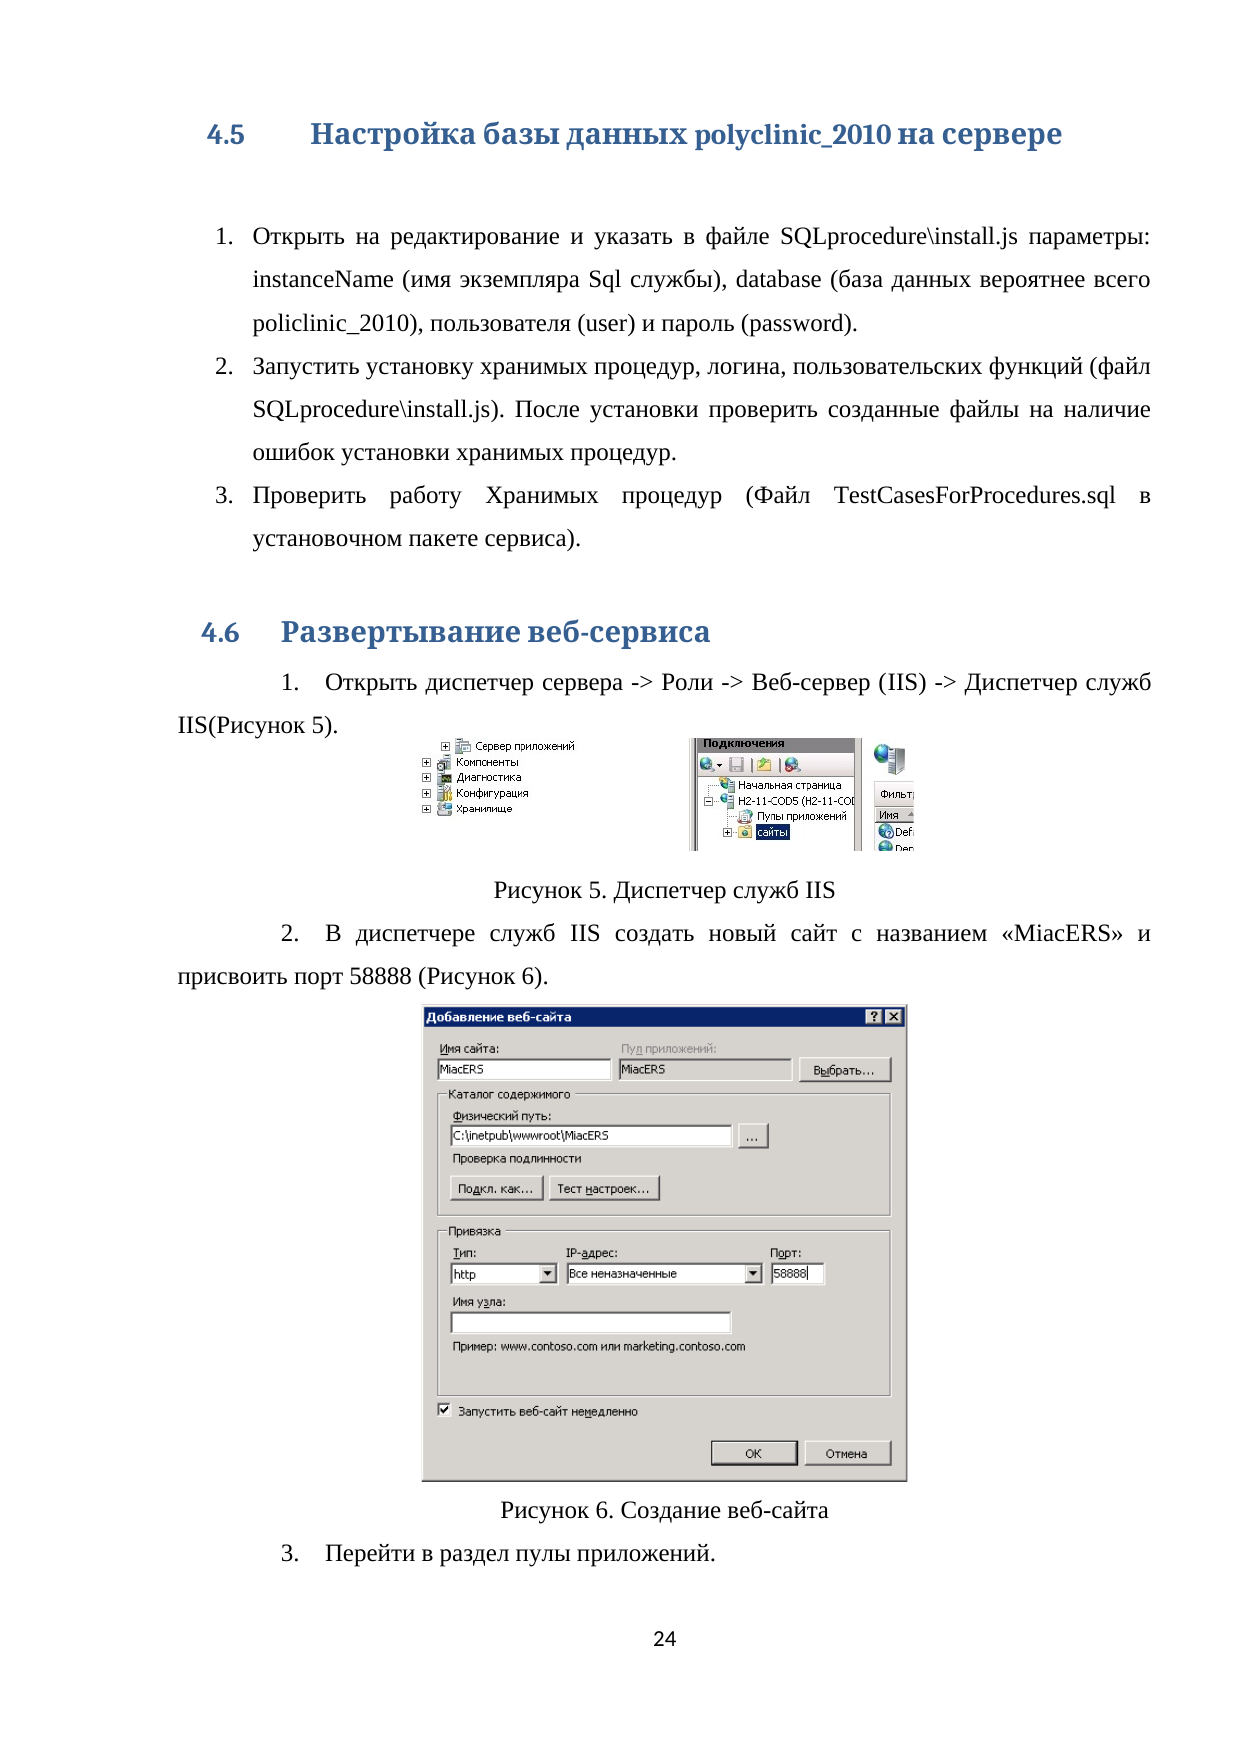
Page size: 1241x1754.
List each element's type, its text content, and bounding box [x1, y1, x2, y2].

picture [415, 738, 914, 851]
list Открыть на редактирование и указать в файле SQLprocedure\install.js параметры: instanceName (имя экземпляра Sql службы), database (база данных вероятнее всего policlinic_2010), пользователя (user) и пароль (password). [215, 221, 1152, 336]
list Перейти в раздел пулы приложений. [177, 1538, 1152, 1567]
list Запустить установку хранимых процедур, логина, пользовательских функций (файл SQLprocedure\install.js). После установки проверить созданные файлы на наличие ошибок установки хранимых процедур. [215, 351, 1152, 466]
list Рисунок 6. Создание веб-сайта [177, 1495, 1152, 1524]
picture [421, 1004, 908, 1482]
subtitle Настройка базы данных polyclinic_2010 на сервере [207, 118, 1152, 152]
list Открыть диспетчер сервера -> Роли -> Веб-сервер (IIS) -> Диспетчер служб IIS(Рисунок 5). [177, 667, 1152, 739]
list В диспетчере служб IIS создать новый сайт с названием «MiacERS» и присвоить порт 58888 (Рисунок 6). [177, 918, 1152, 990]
list Проверить работу Хранимых процедур (Файл TestCasesForProcedures.sql в установочном пакете сервиса). [215, 480, 1152, 552]
subtitle Развертывание веб-сервиса [201, 616, 1152, 650]
list Рисунок 5. Диспетчер служб IIS [177, 875, 1152, 904]
